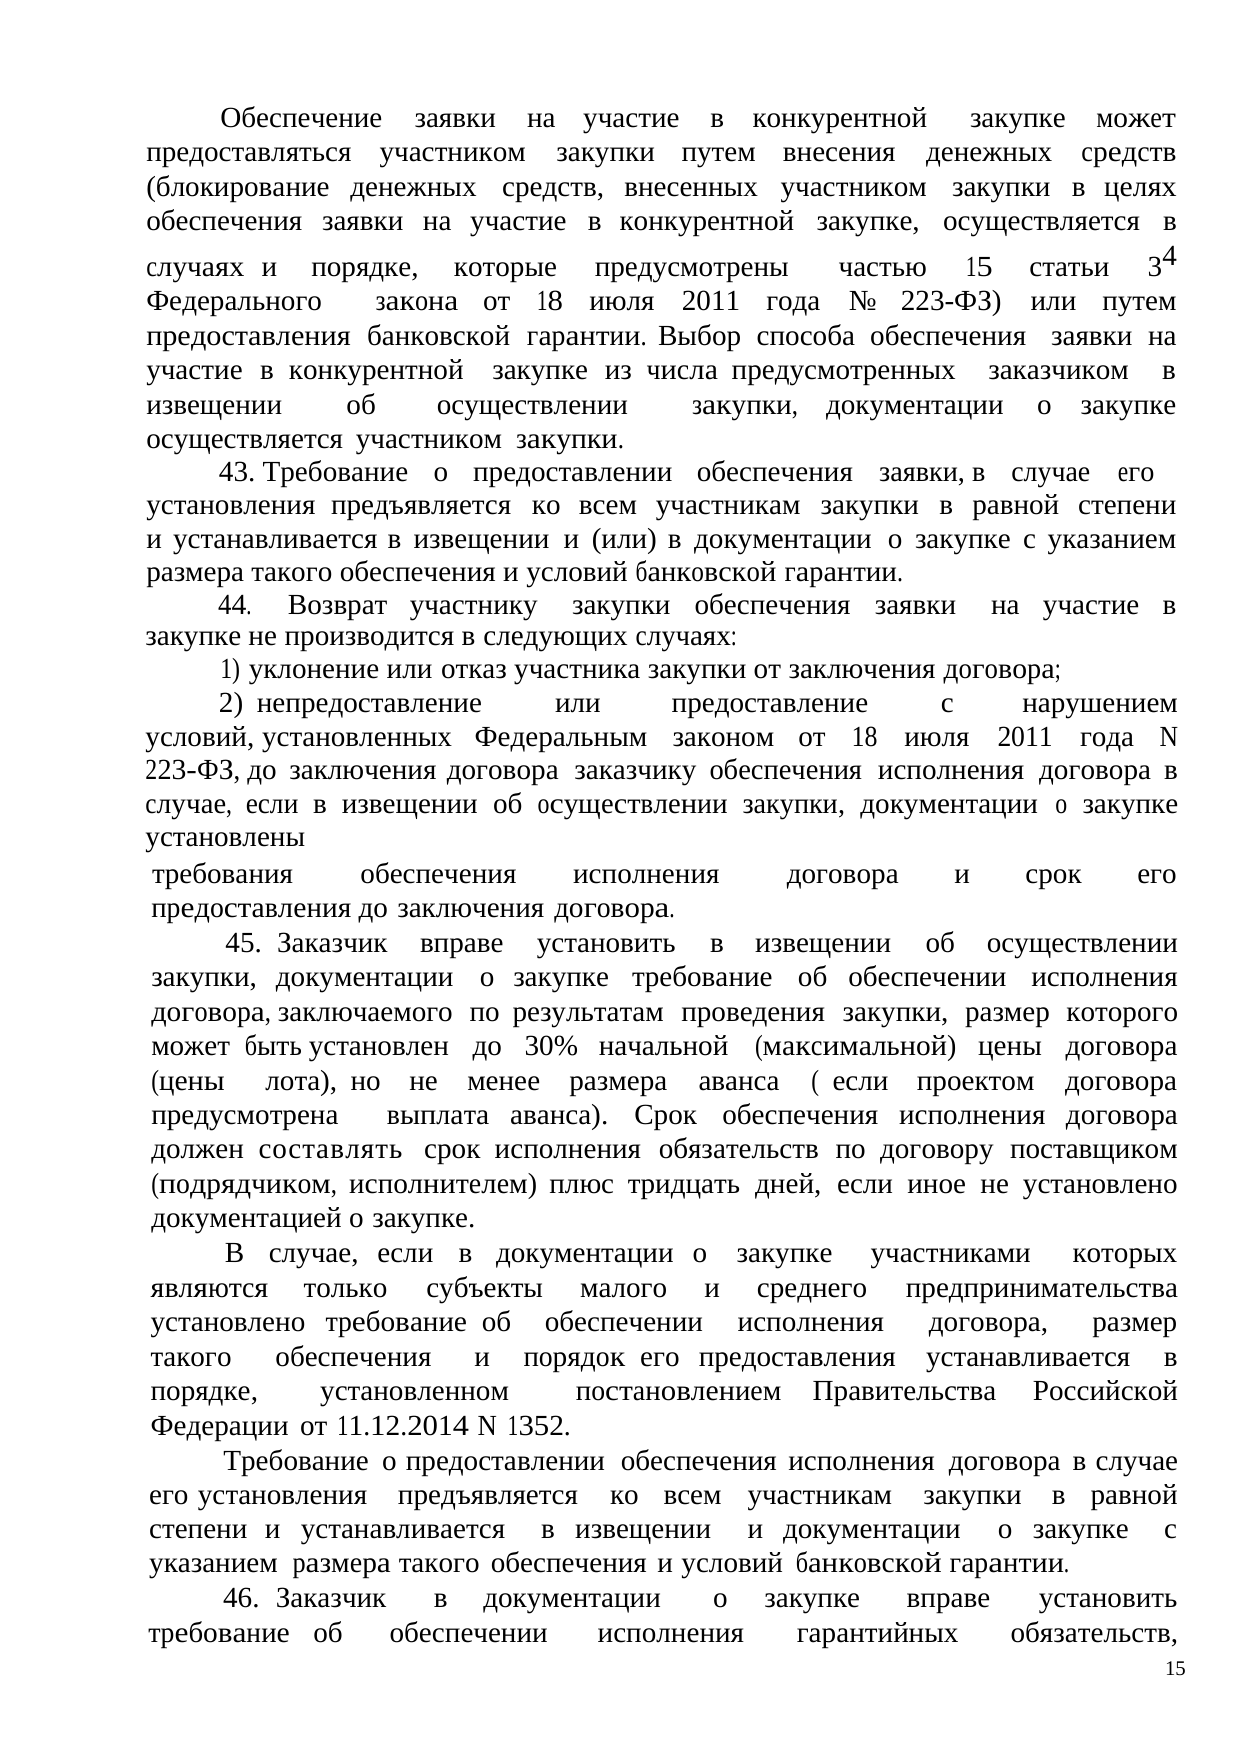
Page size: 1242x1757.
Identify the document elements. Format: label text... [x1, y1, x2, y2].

text В случае, если в документации о закупке участниками которых являются только субъекты малого и среднего предпринимательства установлено требование об обеспечении исполнения договора, размер такого обеспечения и порядок его предоставления устанавливается в порядке, установленном постановлением Правительства Российской Федерации от 11.12.2014 N 1352. [150, 1235, 1178, 1441]
text 2) непредоставление или предоставление с нарушением условий, установленных Федеральным законом от 18 июля 2011 года N 223-ФЗ, до заключения договора заказчику обеспечения исполнения договора в случае, если в извещении об осуществлении закупки, документации о закупке установлены [145, 685, 1178, 853]
text 1) уклонение или отказ участника закупки от заключения договора; [220, 652, 1185, 685]
text Обеспечение заявки на участие в конкурентной закупке может предоставляться участником закупки путем внесения денежных средств (блокирование денежных средств, внесенных участником закупки в целях обеспечения заявки на участие в конкурентной закупке, осуществляется в случаях и порядке, которые предусмотрены частью 15 статьи 34 Федерального закона от 18 июля 2011 года № 223-ФЗ) или путем предоставления банковской гарантии. Выбор способа обеспечения заявки на участие в конкурентной закупке из числа предусмотренных заказчиком в извещении об осуществлении закупки, документации о закупке осуществляется участником закупки. [146, 100, 1177, 455]
text Требование о предоставлении обеспечения исполнения договора в случае его установления предъявляется ко всем участникам закупки в равной степени и устанавливается в извещении и документации о закупке с указанием размера такого обеспечения и условий банковской гарантии. [149, 1443, 1178, 1579]
text 44. Возврат участнику закупки обеспечения заявки на участие в закупке не производится в следующих случаях: [145, 589, 1177, 652]
text установления предъявляется ко всем участникам закупки в равной степени и устанавливается в извещении и (или) в документации о закупке с указанием размера такого обеспечения и условий банковской гарантии. [146, 487, 1177, 588]
text 43. Требование о предоставлении обеспечения заявки, в случае его [219, 456, 1185, 487]
text 45. Заказчик вправе установить в извещении об осуществлении закупки, документации о закупке требование об обеспечении исполнения договора, заключаемого по результатам проведения закупки, размер которого может быть установлен до 30% начальной (максимальной) цены договора (цены лота), но не менее размера аванса ( если проектом договора предусмотрена выплата аванса). Срок обеспечения исполнения договора должен составлять срок исполнения обязательств по договору поставщиком (подрядчиком, исполнителем) плюс тридцать дней, если иное не установлено документацией о закупке. [151, 925, 1178, 1234]
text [148, 1580, 1178, 1648]
text требования обеспечения исполнения договора и срок его предоставления до заключения договора. [151, 856, 1177, 924]
